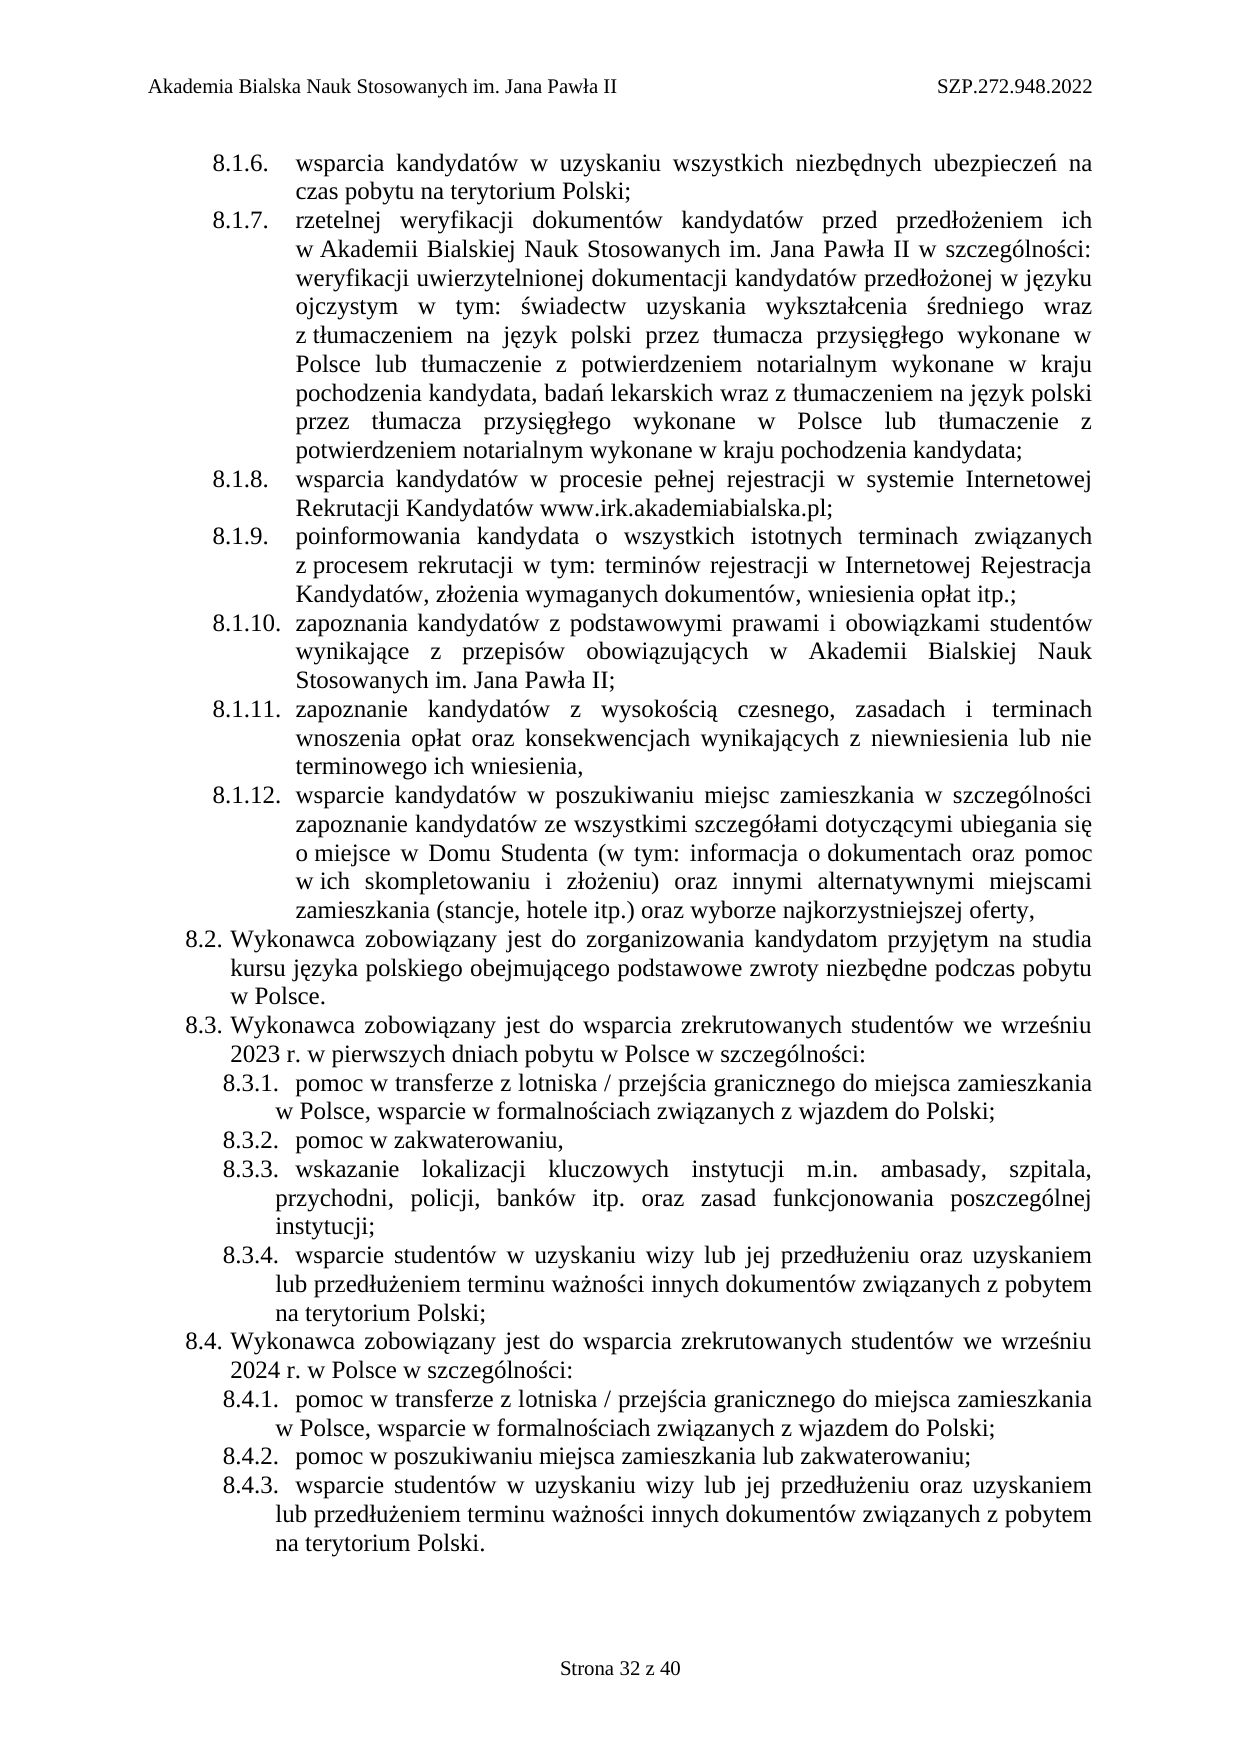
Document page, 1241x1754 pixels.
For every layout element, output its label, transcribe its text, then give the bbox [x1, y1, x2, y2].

list wsparcie kandydatów w poszukiwaniu miejsc zamieszkania w szczególności zapoznanie kandydatów ze wszystkimi szczegółami dotyczącymi ubiegania się o miejsce w Domu Studenta (w tym: informacja o dokumentach oraz pomoc w ich skompletowaniu i złożeniu) oraz innymi alternatywnymi miejscami zamieszkania (stancje, hotele itp.) oraz wyborze najkorzystniejszej oferty, [212, 780, 1093, 924]
list poinformowania kandydata o wszystkich istotnych terminach związanych z procesem rekrutacji w tym: terminów rejestracji w Internetowej Rejestracja Kandydatów, złożenia wymaganych dokumentów, wniesienia opłat itp.; [212, 521, 1093, 608]
list zapoznania kandydatów z podstawowymi prawami i obowiązkami studentów wynikające z przepisów obowiązujących w Akademii Bialskiej Nauk Stosowanych im. Jana Pawła II; [212, 608, 1093, 694]
list wsparcie studentów w uzyskaniu wizy lub jej przedłużeniu oraz uzyskaniem lub przedłużeniem terminu ważności innych dokumentów związanych z pobytem na terytorium Polski; [223, 1240, 1093, 1326]
list pomoc w poszukiwaniu miejsca zamieszkania lub zakwaterowaniu; [223, 1441, 1093, 1470]
list pomoc w transferze z lotniska / przejścia granicznego do miejsca zamieszkania w Polsce, wsparcie w formalnościach związanych z wjazdem do Polski; [223, 1068, 1093, 1125]
list pomoc w zakwaterowaniu, [223, 1125, 1093, 1154]
list wskazanie lokalizacji kluczowych instytucji m.in. ambasady, szpitala, przychodni, policji, banków itp. oraz zasad funkcjonowania poszczególnej instytucji; [223, 1154, 1093, 1240]
list Wykonawca zobowiązany jest do wsparcia zrekrutowanych studentów we wrześniu 2023 r. w pierwszych dniach pobytu w Polsce w szczególności: [185, 1010, 1093, 1068]
list zapoznanie kandydatów z wysokością czesnego, zasadach i terminach wnoszenia opłat oraz konsekwencjach wynikających z niewniesienia lub nie terminowego ich wniesienia, [212, 694, 1093, 780]
list wsparcie studentów w uzyskaniu wizy lub jej przedłużeniu oraz uzyskaniem lub przedłużeniem terminu ważności innych dokumentów związanych z pobytem na terytorium Polski. [223, 1470, 1093, 1556]
list rzetelnej weryfikacji dokumentów kandydatów przed przedłożeniem ich w Akademii Bialskiej Nauk Stosowanych im. Jana Pawła II w szczególności: weryfikacji uwierzytelnionej dokumentacji kandydatów przedłożonej w języku ojczystym w tym: świadectw uzyskania wykształcenia średniego wraz z tłumaczeniem na język polski przez tłumacza przysięgłego wykonane w Polsce lub tłumaczenie z potwierdzeniem notarialnym wykonane w kraju pochodzenia kandydata, badań lekarskich wraz z tłumaczeniem na język polski przez tłumacza przysięgłego wykonane w Polsce lub tłumaczenie z potwierdzeniem notarialnym wykonane w kraju pochodzenia kandydata; [212, 205, 1093, 464]
list wsparcia kandydatów w procesie pełnej rejestracji w systemie Internetowej Rekrutacji Kandydatów www.irk.akademiabialska.pl; [212, 464, 1093, 521]
list pomoc w transferze z lotniska / przejścia granicznego do miejsca zamieszkania w Polsce, wsparcie w formalnościach związanych z wjazdem do Polski; [223, 1384, 1093, 1441]
list Wykonawca zobowiązany jest do wsparcia zrekrutowanych studentów we wrześniu 2024 r. w Polsce w szczególności: [185, 1326, 1093, 1384]
list Wykonawca zobowiązany jest do zorganizowania kandydatom przyjętym na studia kursu języka polskiego obejmującego podstawowe zwroty niezbędne podczas pobytu w Polsce. [185, 924, 1093, 1010]
list wsparcia kandydatów w uzyskaniu wszystkich niezbędnych ubezpieczeń na czas pobytu na terytorium Polski; [212, 148, 1093, 205]
